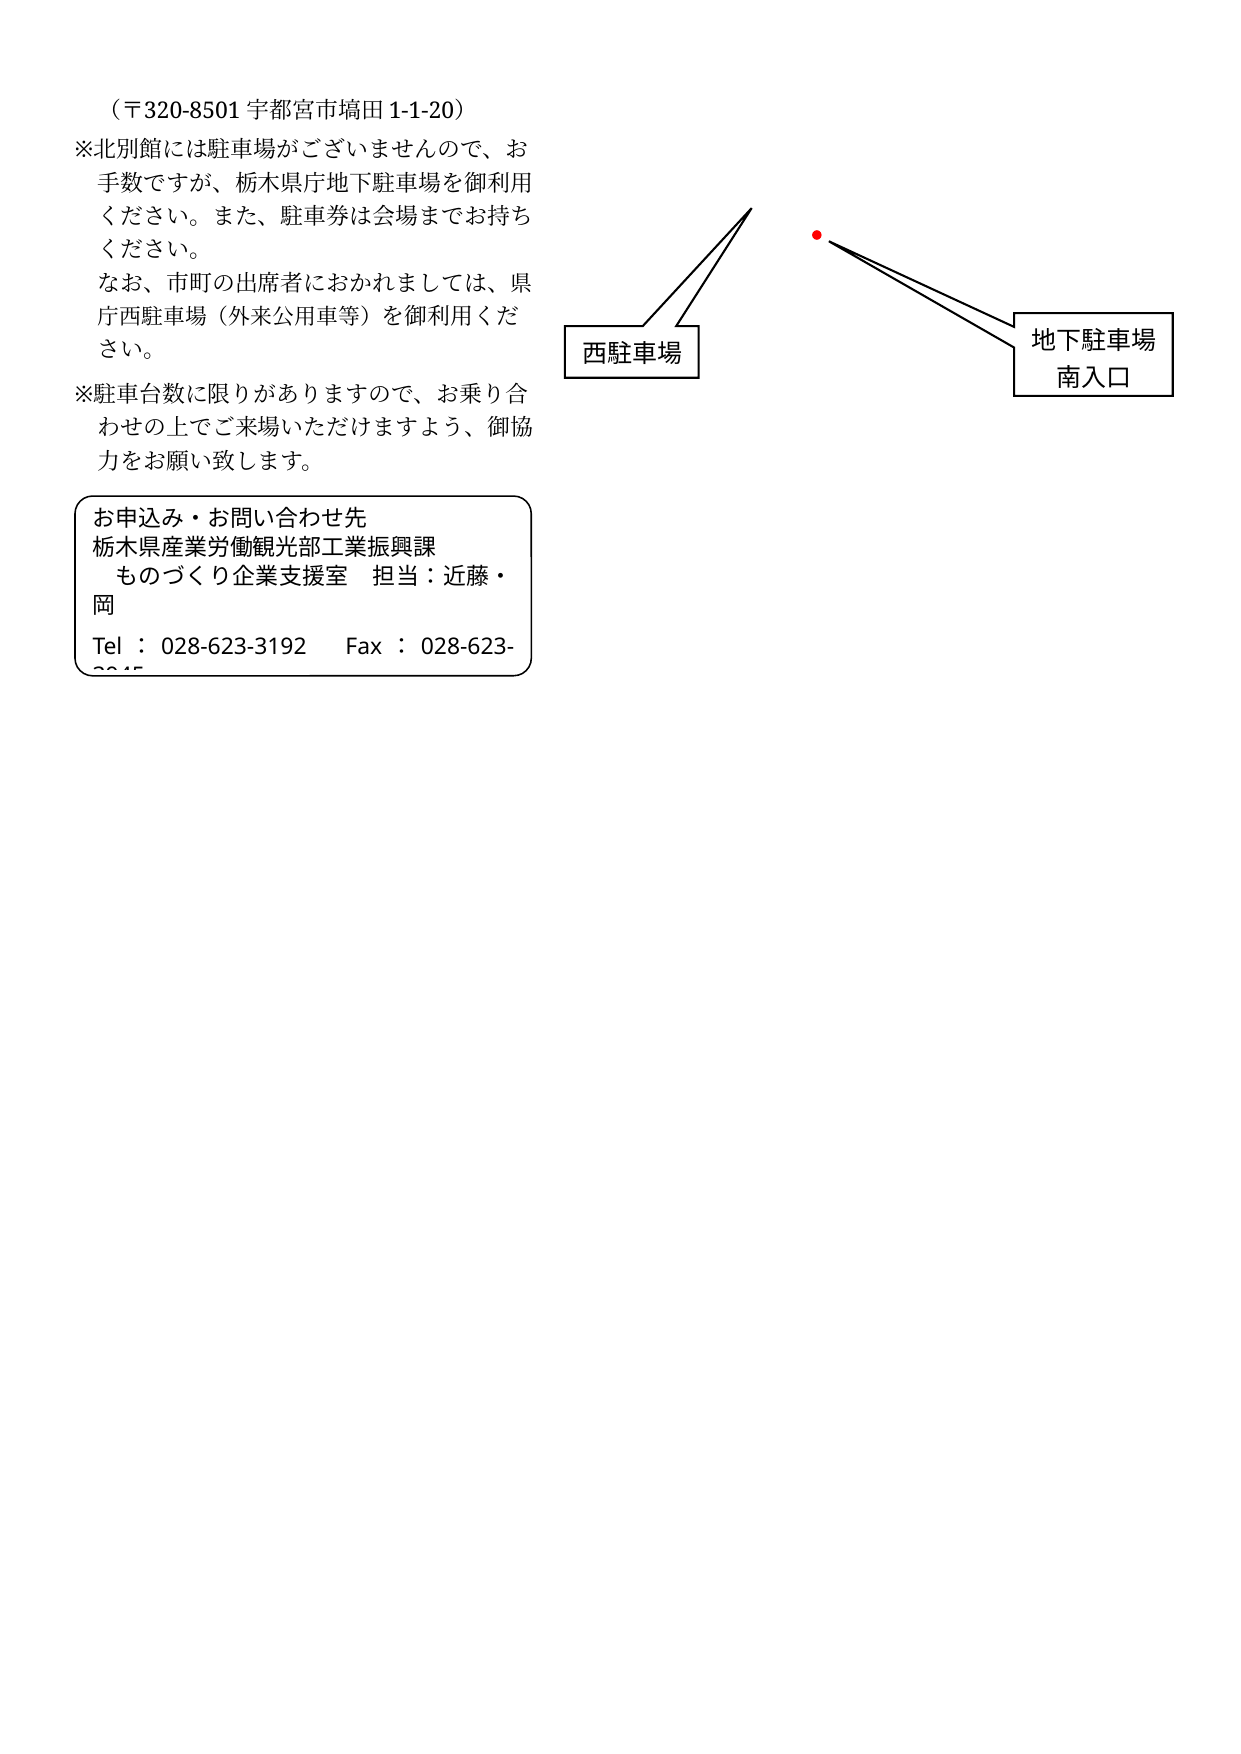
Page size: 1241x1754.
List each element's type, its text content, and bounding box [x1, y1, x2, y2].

text （〒320-8501 宇都宮市塙田1-1-20） [75, 89, 1165, 127]
